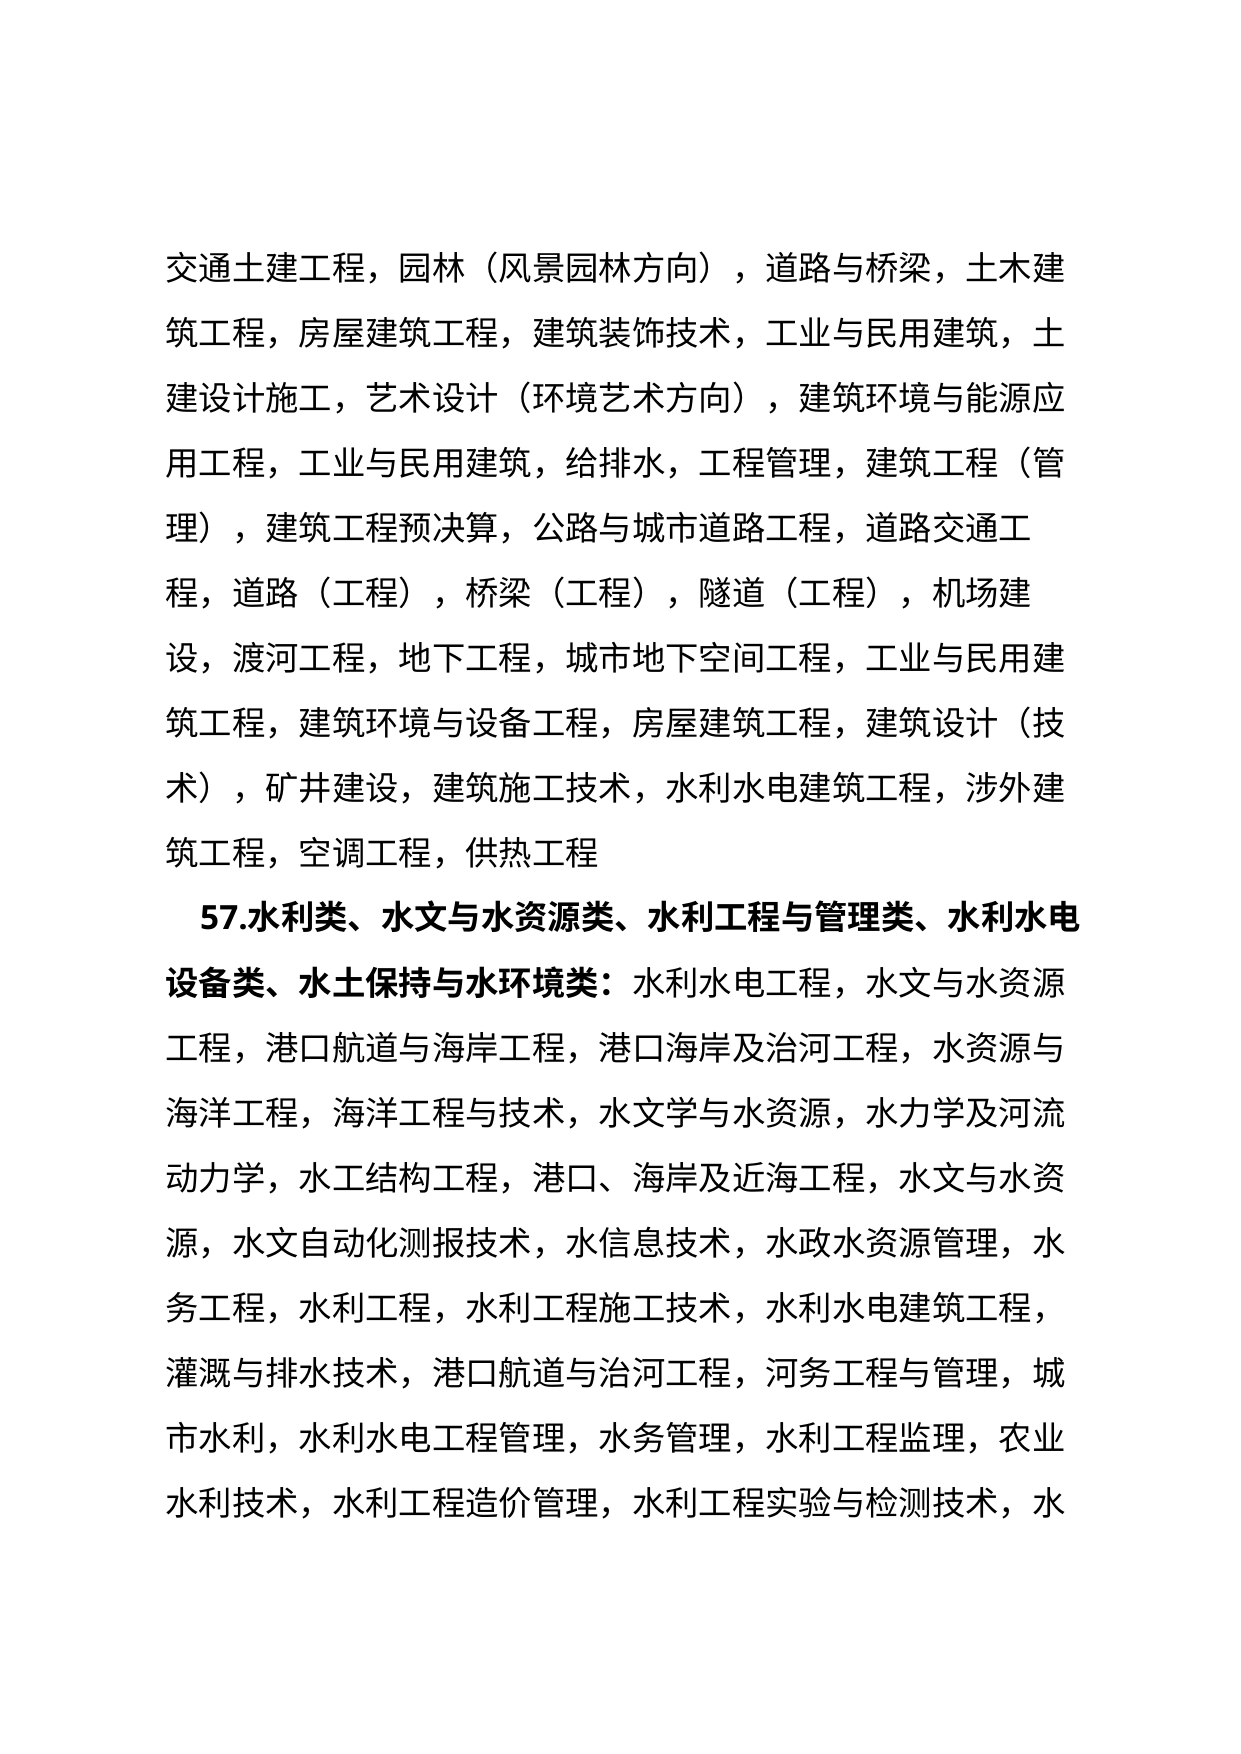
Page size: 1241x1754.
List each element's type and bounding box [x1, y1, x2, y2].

text [165, 233, 1087, 883]
text [165, 883, 1087, 1533]
